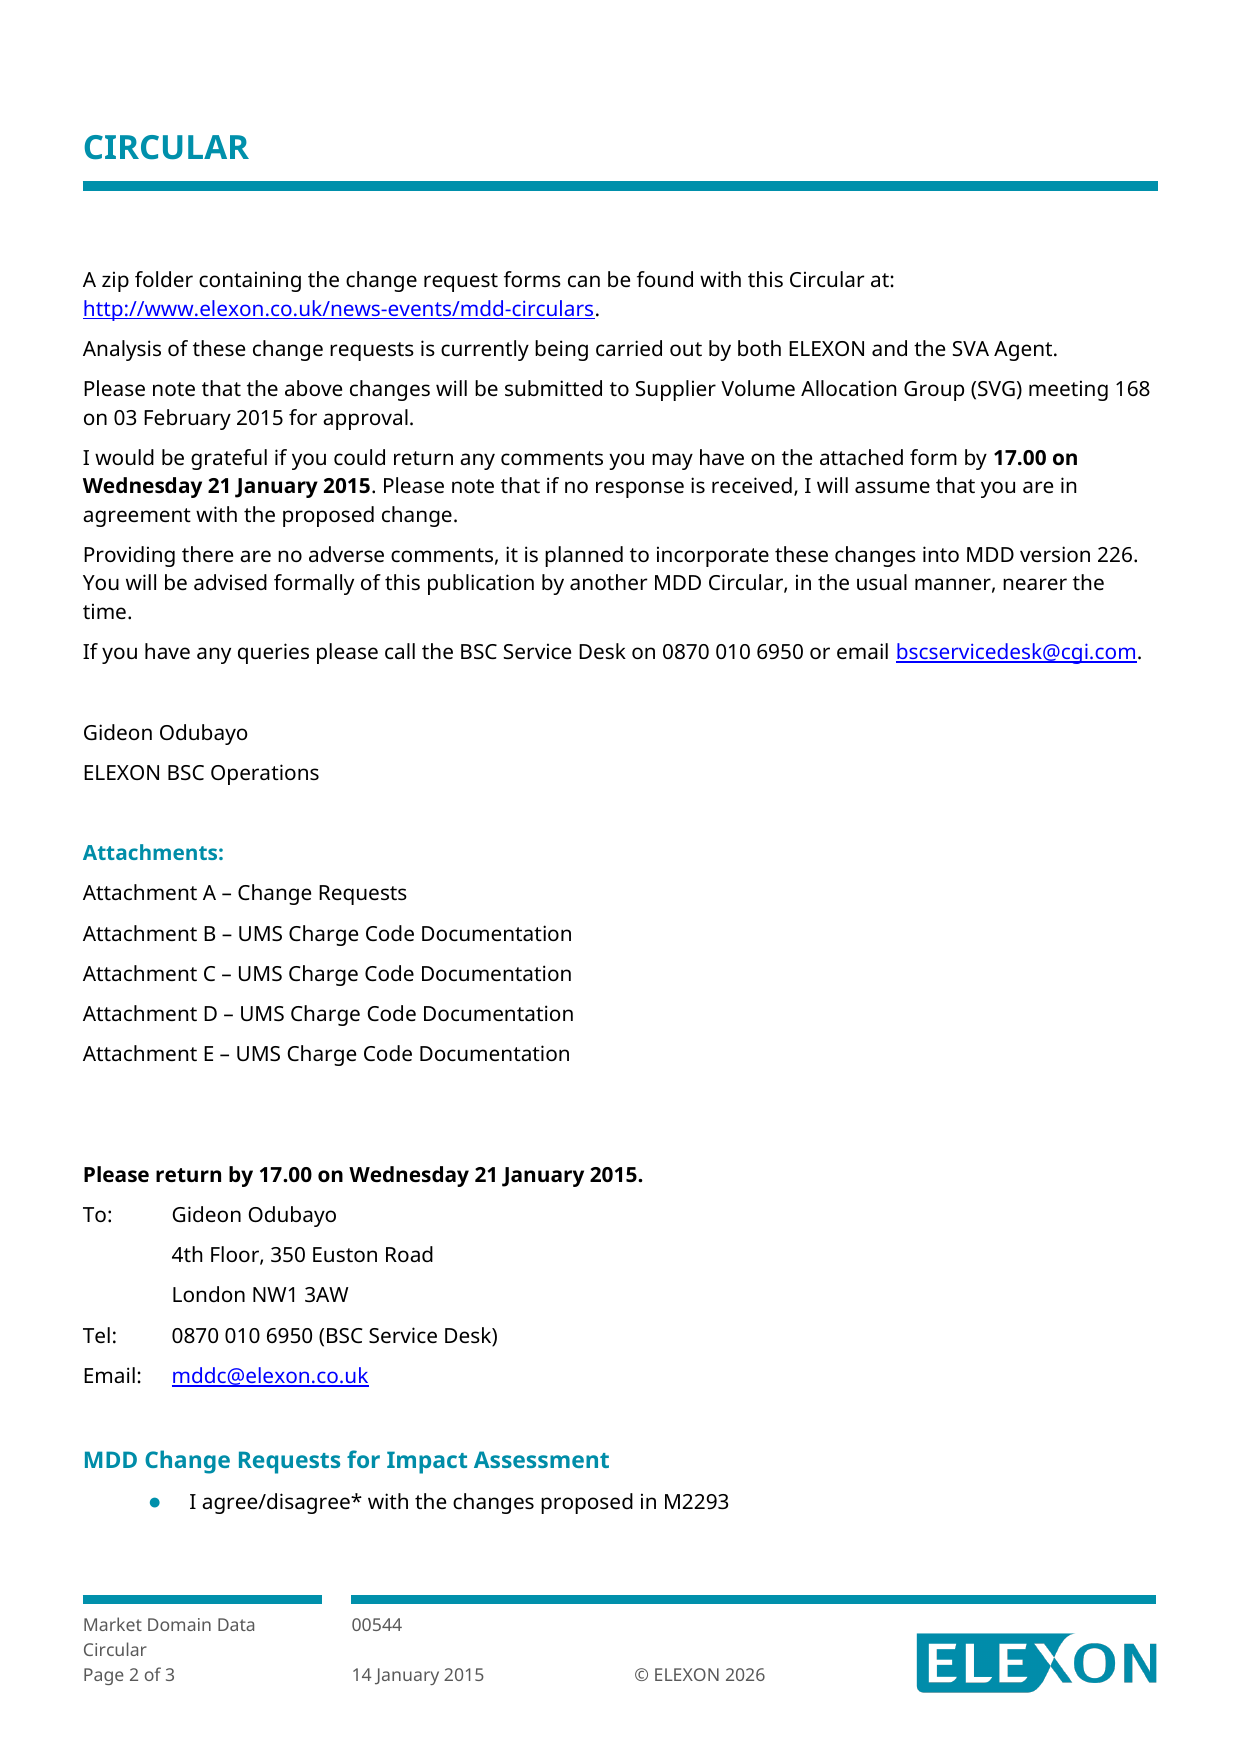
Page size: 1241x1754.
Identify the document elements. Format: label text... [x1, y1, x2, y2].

text A zip folder containing the change request forms can be found with this Circular at: http://www.elexon.co.uk/news-events/mdd-circulars. [83, 266, 1157, 322]
text Please return by 17.00 on Wednesday 21 January 2015. [83, 1160, 1157, 1188]
text Email: mddc@elexon.co.uk [83, 1361, 1157, 1389]
text Tel: 0870 010 6950 (BSC Service Desk) [83, 1321, 1157, 1349]
text If you have any queries please call the BSC Service Desk on 0870 010 6950 or email bscservicedesk@cgi.com. [83, 637, 1157, 666]
text To: Gideon Odubayo [83, 1200, 1157, 1228]
text Attachment D – UMS Charge Code Documentation [83, 999, 1157, 1027]
text Analysis of these change requests is currently being carried out by both ELEXON and the SVA Agent. [83, 334, 1157, 363]
text London NW1 3AW [83, 1281, 1157, 1309]
text 4th Floor, 350 Euston Road [83, 1240, 1157, 1269]
text ELEXON BSC Operations [83, 758, 1157, 786]
text I would be grateful if you could return any comments you may have on the attached form by 17.00 on Wednesday 21 January 2015. Please note that if no response is received, I will assume that you are in agreement with the proposed change. [83, 443, 1157, 528]
text Attachment A – Change Requests [83, 878, 1157, 907]
text Attachments: [83, 838, 1157, 867]
text Gideon Odubayo [83, 718, 1157, 746]
text MDD Change Requests for Impact Assessment [83, 1444, 1157, 1475]
text Attachment E – UMS Charge Code Documentation [83, 1039, 1157, 1068]
text Attachment C – UMS Charge Code Documentation [83, 959, 1157, 987]
text Providing there are no adverse comments, it is planned to incorporate these changes into MDD version 226. You will be advised formally of this publication by another MDD Circular, in the usual manner, nearer the time. [83, 540, 1157, 625]
list I agree/disagree* with the changes proposed in M2293 [148, 1487, 1157, 1516]
text Attachment B – UMS Charge Code Documentation [83, 919, 1157, 947]
text Please note that the above changes will be submitted to Supplier Volume Allocation Group (SVG) meeting 168 on 03 February 2015 for approval. [83, 374, 1157, 431]
